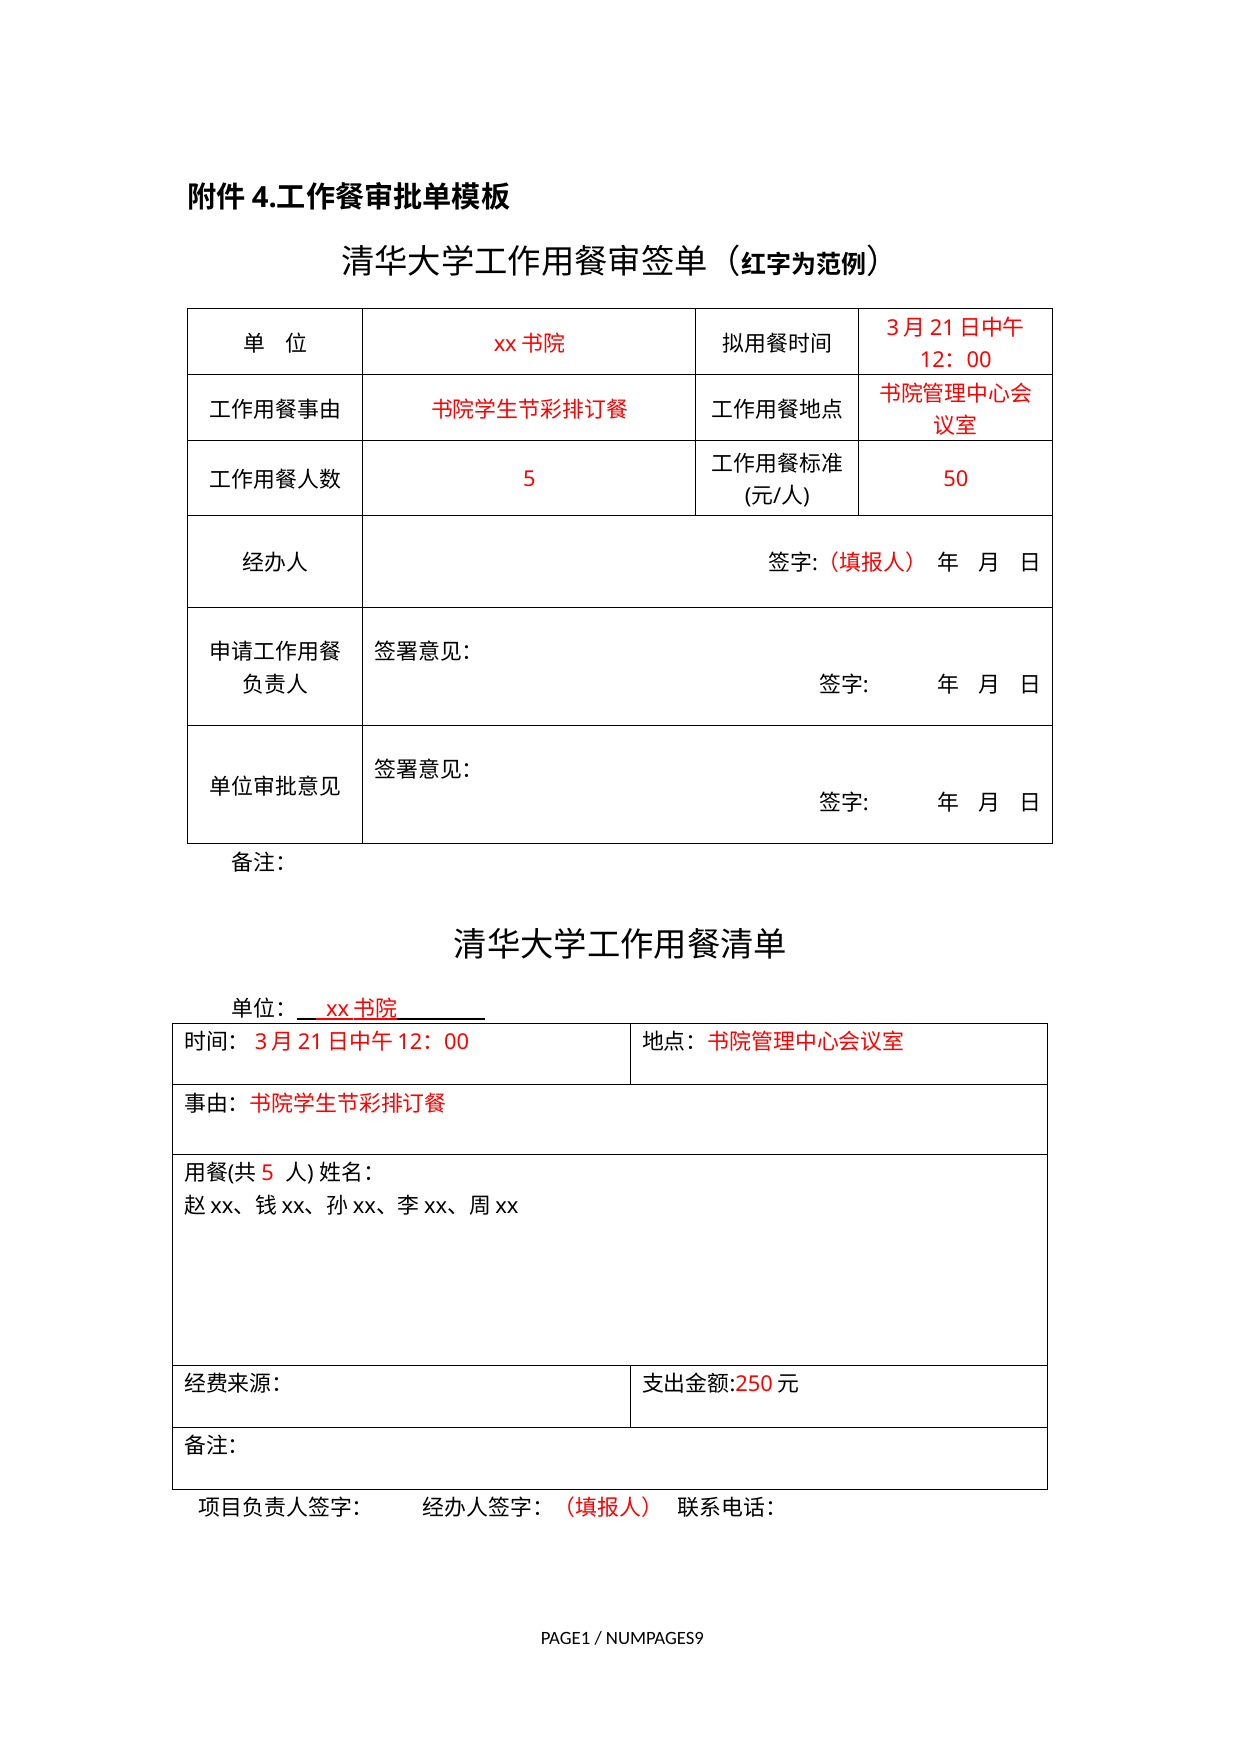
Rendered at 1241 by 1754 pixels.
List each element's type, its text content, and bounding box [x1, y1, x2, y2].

text 单位：___xx书院_________ [187, 990, 1053, 1023]
table_cell 签署意见： 签字: 年 月 日 [363, 726, 1052, 843]
table_cell 工作用餐事由 [188, 375, 362, 440]
table_cell 书院管理中心会议室 [859, 375, 1052, 440]
table_cell 支出金额:250元 [631, 1366, 1047, 1427]
table_cell 用餐(共 5 人) 姓名： 赵xx、钱xx、孙xx、李xx、周xx [173, 1155, 1047, 1365]
table_cell 5 [363, 441, 695, 515]
text 清华大学工作用餐审签单（红字为范例） [187, 227, 1053, 292]
table_cell 申请工作用餐 负责人 [188, 608, 362, 725]
table_header 3月21日中午12：00 [859, 309, 1052, 374]
table_cell 签字:（填报人） 年 月 日 [363, 516, 1052, 607]
table_cell 单位审批意见 [188, 726, 362, 843]
table_cell 工作用餐地点 [696, 375, 858, 440]
table_header 地点：书院管理中心会议室 [631, 1024, 1047, 1084]
table_header 时间： 3月21日中午12：00 [173, 1024, 630, 1084]
table_cell 事由：书院学生节彩排订餐 [173, 1085, 1047, 1154]
text 附件4.工作餐审批单模板 [187, 162, 1053, 227]
table_cell 工作用餐标准 (元/人) [696, 441, 858, 515]
table_header xx书院 [363, 309, 695, 374]
table_cell 签署意见： 签字: 年 月 日 [363, 608, 1052, 725]
table_cell 备注： [173, 1428, 1047, 1489]
text 备注： [187, 844, 1053, 877]
table_cell 经办人 [188, 516, 362, 607]
text 项目负责人签字： 经办人签字：（填报人） 联系电话： [187, 1490, 1053, 1522]
table_header 拟用餐时间 [696, 309, 858, 374]
table_cell 工作用餐人数 [188, 441, 362, 515]
table_cell 50 [859, 441, 1052, 515]
table_cell 经费来源： [173, 1366, 630, 1427]
table_cell 书院学生节彩排订餐 [363, 375, 695, 440]
text 清华大学工作用餐清单 [187, 909, 1053, 974]
table_header 单 位 [188, 309, 362, 374]
